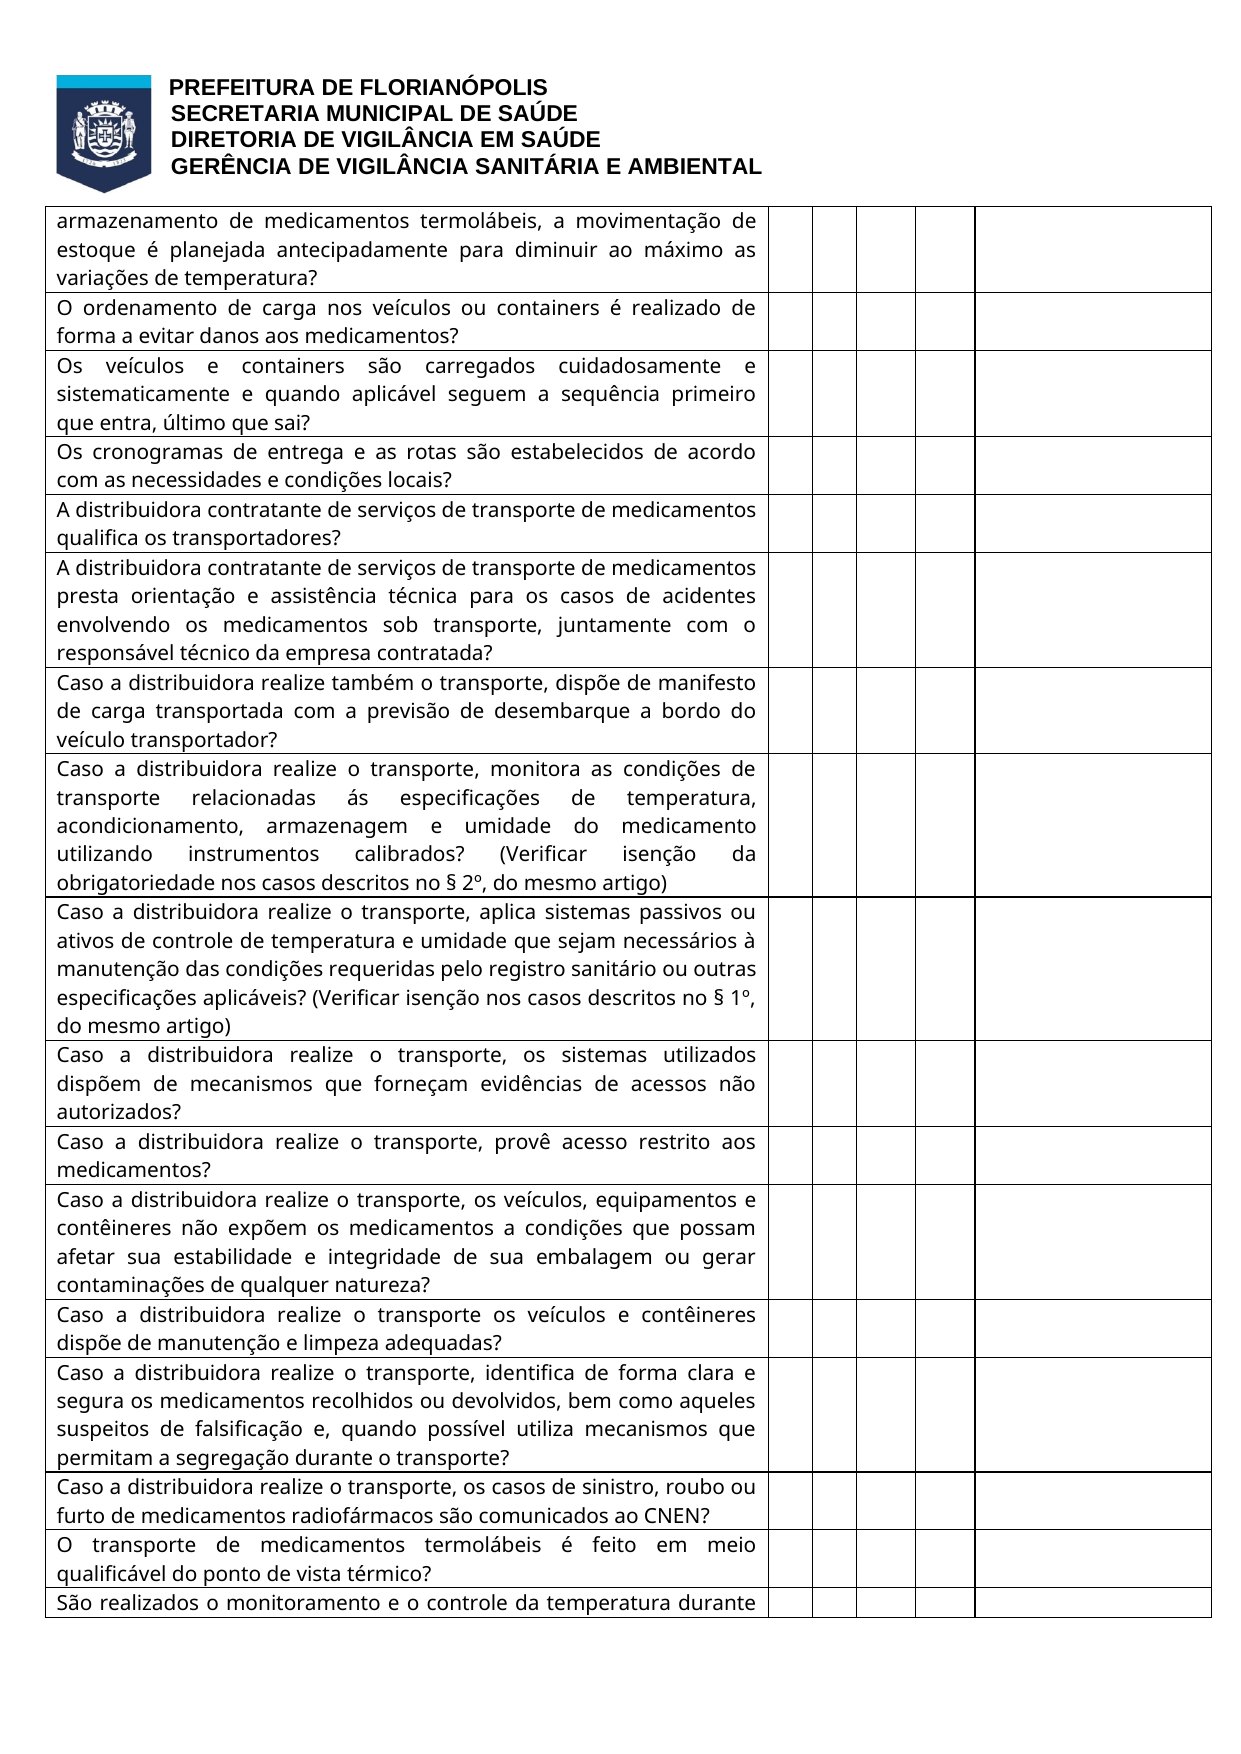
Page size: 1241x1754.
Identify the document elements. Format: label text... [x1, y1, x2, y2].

table_cell [857, 207, 915, 292]
table_cell Caso a distribuidora realize o transporte, monitora as condições de transporte relacionadas ás especificações de temperatura, acondicionamento, armazenagem e umidade do medicamento utilizando instrumentos calibrados? (Verificar isenção da obrigatoriedade nos casos descritos no § 2º, do mesmo artigo) [46, 754, 768, 896]
table_cell [976, 1473, 1211, 1529]
table_cell [976, 1127, 1211, 1184]
table_cell [976, 898, 1211, 1039]
table_cell [813, 668, 856, 753]
table_cell [916, 898, 974, 1039]
table_cell [769, 668, 812, 753]
table_cell [769, 1127, 812, 1184]
table_cell [813, 207, 856, 292]
table_cell [813, 1127, 856, 1184]
table_cell [813, 495, 856, 552]
table_cell [976, 1530, 1211, 1587]
table_cell [916, 553, 974, 667]
table_cell [857, 898, 915, 1039]
table_cell [769, 1473, 812, 1529]
table_cell [769, 437, 812, 494]
table_cell [916, 1473, 974, 1529]
table_cell [813, 754, 856, 896]
table_cell [769, 1185, 812, 1299]
table_cell [976, 495, 1211, 552]
table_cell [857, 495, 915, 552]
table_cell [813, 898, 856, 1039]
table_cell A distribuidora contratante de serviços de transporte de medicamentos presta orientação e assistência técnica para os casos de acidentes envolvendo os medicamentos sob transporte, juntamente com o responsável técnico da empresa contratada? [46, 553, 768, 667]
table_cell [857, 1530, 915, 1587]
table_cell [769, 1041, 812, 1126]
table_cell [769, 293, 812, 350]
table_cell [976, 1588, 1211, 1617]
table_cell [916, 1127, 974, 1184]
table_cell [813, 293, 856, 350]
table_cell [813, 437, 856, 494]
table_cell Os veículos e containers são carregados cuidadosamente e sistematicamente e quando aplicável seguem a sequência primeiro que entra, último que sai? [46, 351, 768, 436]
table_cell [976, 553, 1211, 667]
table_cell [769, 1588, 812, 1617]
table_cell [916, 1588, 974, 1617]
table_cell [976, 1300, 1211, 1357]
table_cell [916, 293, 974, 350]
table_cell [769, 1300, 812, 1357]
table_cell Caso a distribuidora realize o transporte, os veículos, equipamentos e contêineres não expõem os medicamentos a condições que possam afetar sua estabilidade e integridade de sua embalagem ou gerar contaminações de qualquer natureza? [46, 1185, 768, 1299]
table_cell [857, 293, 915, 350]
table_cell [813, 1358, 856, 1471]
table_cell [813, 1473, 856, 1529]
table_cell [916, 495, 974, 552]
table_cell [916, 1041, 974, 1126]
table_cell [916, 668, 974, 753]
table_cell [857, 1473, 915, 1529]
table_cell Caso a distribuidora realize o transporte, os casos de sinistro, roubo ou furto de medicamentos radiofármacos são comunicados ao CNEN? [46, 1473, 768, 1529]
table_cell [769, 1358, 812, 1471]
table_cell [976, 1185, 1211, 1299]
table_cell [976, 668, 1211, 753]
table_cell [769, 351, 812, 436]
table_cell O transporte de medicamentos termolábeis é feito em meio qualificável do ponto de vista térmico? [46, 1530, 768, 1587]
table_cell [813, 1185, 856, 1299]
table_cell Caso a distribuidora realize também o transporte, dispõe de manifesto de carga transportada com a previsão de desembarque a bordo do veículo transportador? [46, 668, 768, 753]
table_cell [857, 1358, 915, 1471]
picture [56, 75, 152, 194]
table_cell [857, 1300, 915, 1357]
table_cell [916, 1300, 974, 1357]
table_cell [976, 1041, 1211, 1126]
table_cell Caso a distribuidora realize o transporte, os sistemas utilizados dispõem de mecanismos que forneçam evidências de acessos não autorizados? [46, 1041, 768, 1126]
table_cell [916, 1358, 974, 1471]
table_cell [813, 1300, 856, 1357]
table_cell [813, 1041, 856, 1126]
table_cell [769, 207, 812, 292]
table_cell Caso a distribuidora realize o transporte, provê acesso restrito aos medicamentos? [46, 1127, 768, 1184]
table_cell [857, 553, 915, 667]
table_cell [916, 351, 974, 436]
table_cell Caso a distribuidora realize o transporte os veículos e contêineres dispõe de manutenção e limpeza adequadas? [46, 1300, 768, 1357]
table_cell [916, 437, 974, 494]
table_cell [916, 1530, 974, 1587]
table_cell [916, 754, 974, 896]
table_cell [976, 207, 1211, 292]
table_cell [769, 495, 812, 552]
table_cell [857, 351, 915, 436]
table_cell [857, 1588, 915, 1617]
table_cell [857, 668, 915, 753]
table_cell [813, 1530, 856, 1587]
table_cell [769, 553, 812, 667]
table_cell [857, 754, 915, 896]
table_cell [813, 1588, 856, 1617]
table_cell [916, 207, 974, 292]
table_cell [857, 437, 915, 494]
table_cell [813, 351, 856, 436]
table_cell [857, 1127, 915, 1184]
table_cell [769, 898, 812, 1039]
table_cell [769, 754, 812, 896]
table_cell [916, 1185, 974, 1299]
table_cell Caso a distribuidora realize o transporte, aplica sistemas passivos ou ativos de controle de temperatura e umidade que sejam necessários à manutenção das condições requeridas pelo registro sanitário ou outras especificações aplicáveis? (Verificar isenção nos casos descritos no § 1º, do mesmo artigo) [46, 898, 768, 1039]
table_cell [813, 553, 856, 667]
table_cell A distribuidora contratante de serviços de transporte de medicamentos qualifica os transportadores? [46, 495, 768, 552]
table_cell O ordenamento de carga nos veículos ou containers é realizado de forma a evitar danos aos medicamentos? [46, 293, 768, 350]
table_cell [976, 293, 1211, 350]
table_cell São realizados o monitoramento e o controle da temperatura durante a armazenagem e o transporte dos medicamentos termolábeis? [46, 1588, 768, 1617]
table_cell Caso a distribuidora realize o transporte, identifica de forma clara e segura os medicamentos recolhidos ou devolvidos, bem como aqueles suspeitos de falsificação e, quando possível utiliza mecanismos que permitam a segregação durante o transporte? [46, 1358, 768, 1471]
table_cell Os cronogramas de entrega e as rotas são estabelecidos de acordo com as necessidades e condições locais? [46, 437, 768, 494]
table_cell [976, 437, 1211, 494]
table_cell [976, 351, 1211, 436]
table_cell [769, 1530, 812, 1587]
table_cell [857, 1185, 915, 1299]
table_cell [976, 1358, 1211, 1471]
table_cell [976, 754, 1211, 896]
table_cell [857, 1041, 915, 1126]
